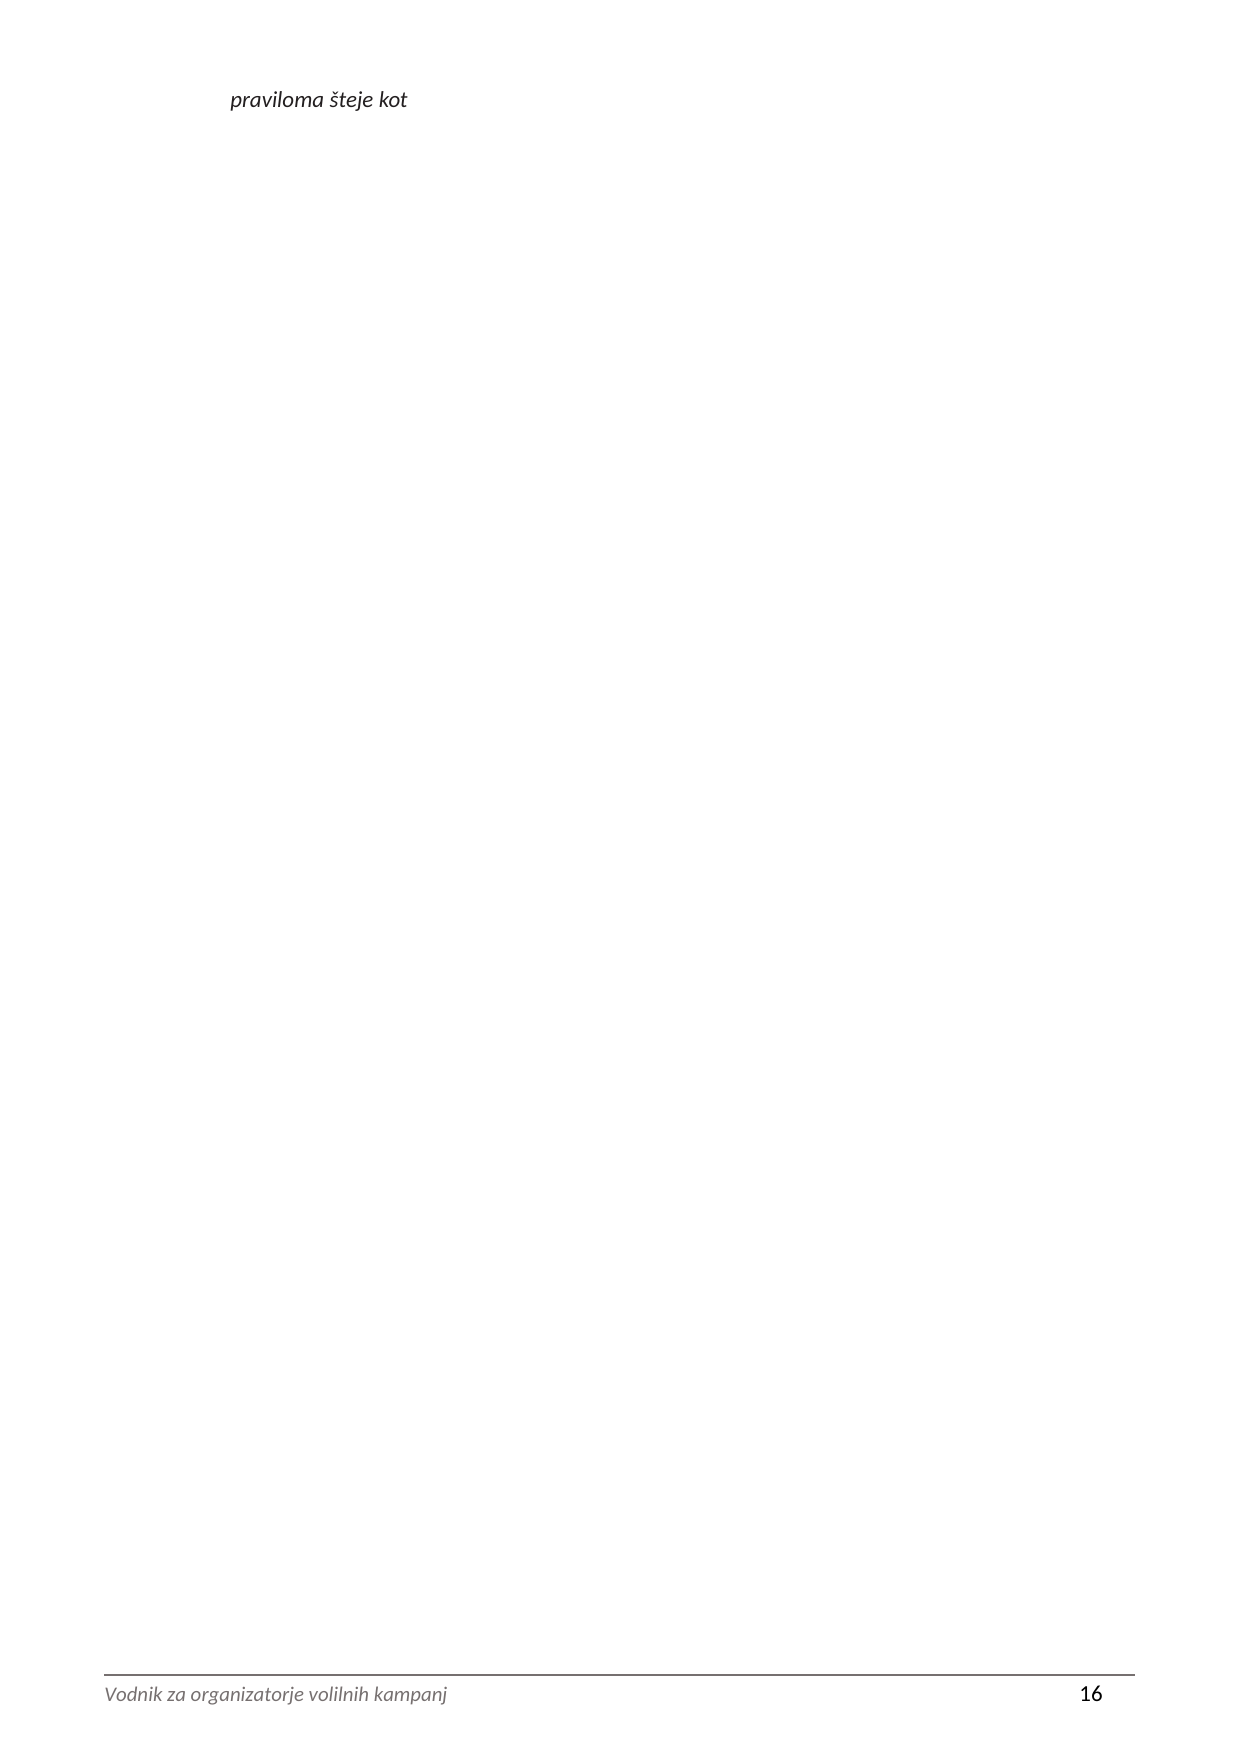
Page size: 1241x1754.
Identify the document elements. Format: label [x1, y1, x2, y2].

text [230, 85, 1136, 113]
